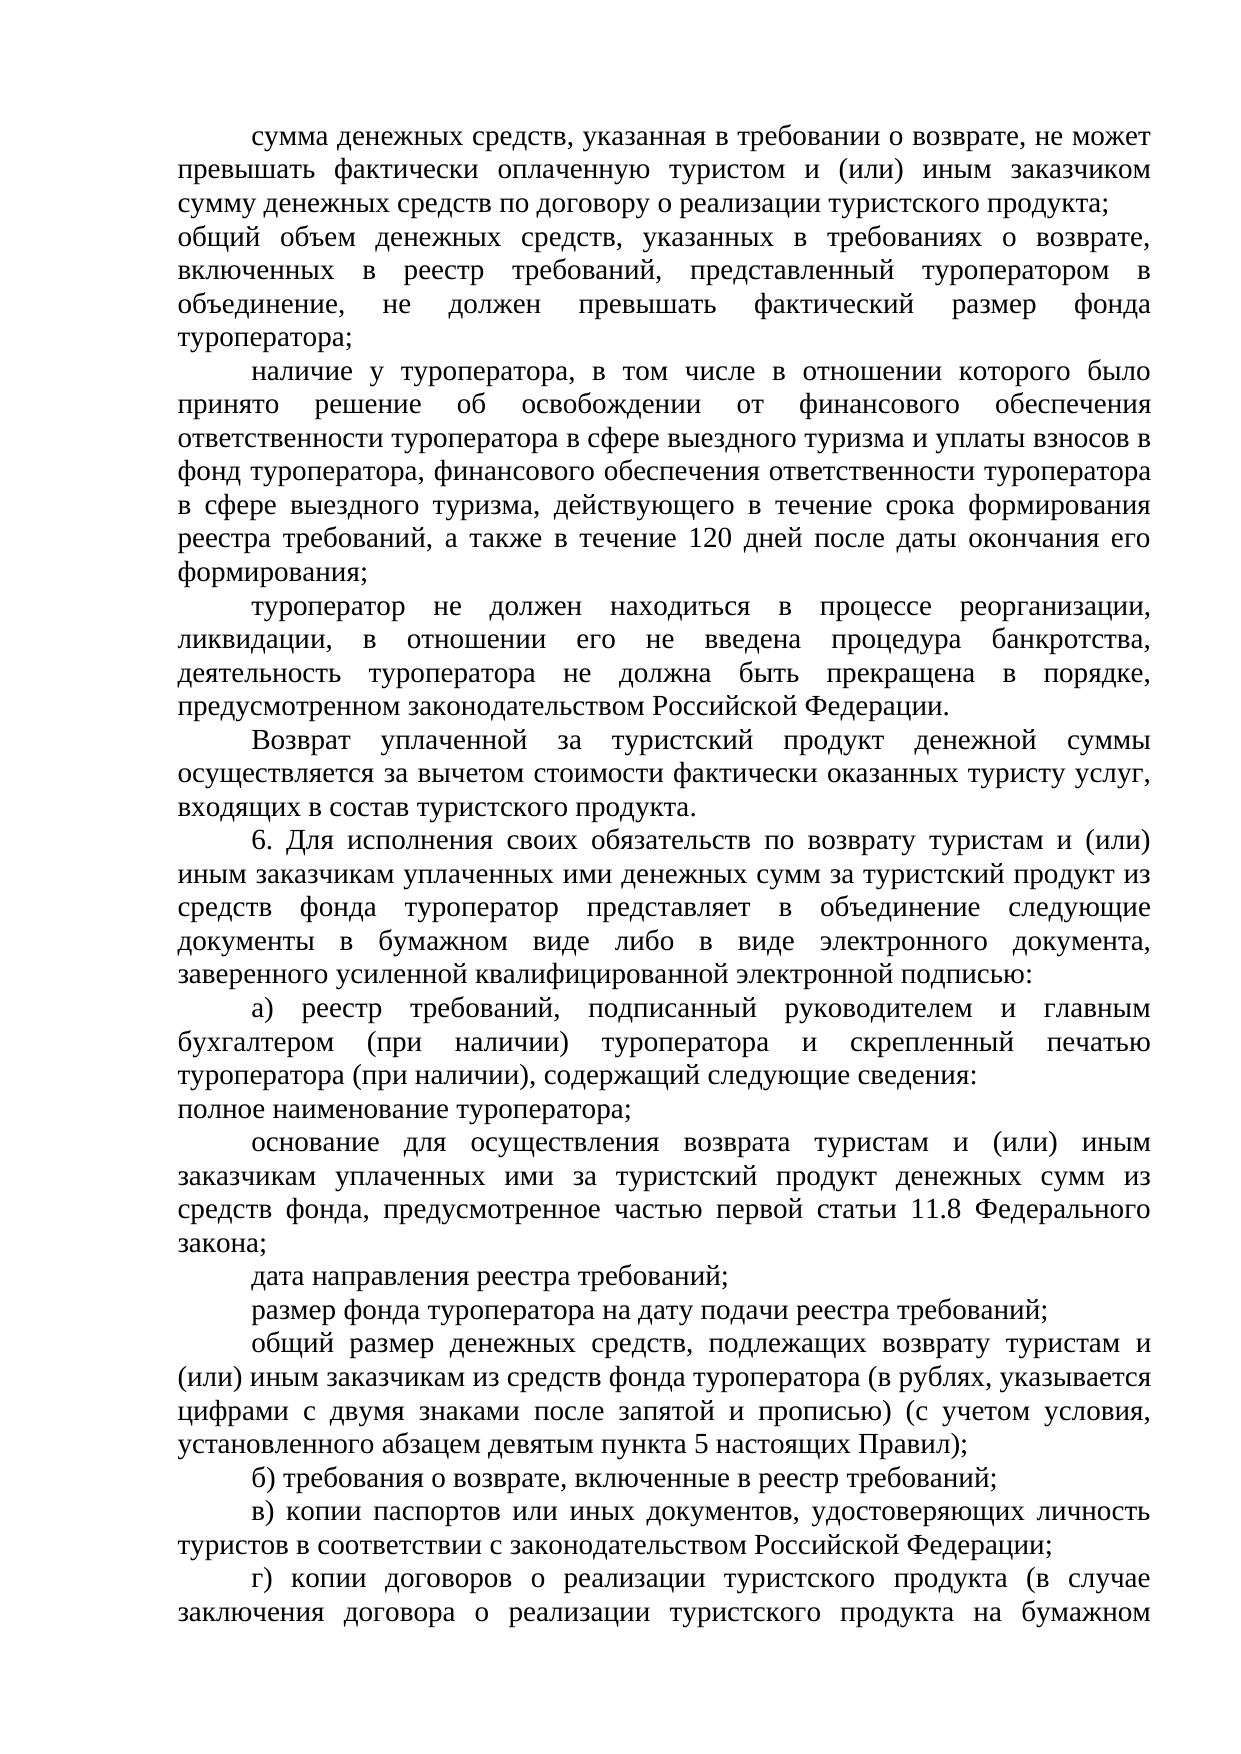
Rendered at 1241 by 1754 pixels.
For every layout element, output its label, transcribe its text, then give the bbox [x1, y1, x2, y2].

text основание для осуществления возврата туристам и (или) иным заказчикам уплаченных ими за туристский продукт денежных сумм из средств фонда, предусмотренное частью первой статьи 11.8 Федерального закона; [177, 1124, 1152, 1258]
text а) реестр требований, подписанный руководителем и главным бухгалтером (при наличии) туроператора и скрепленный печатью туроператора (при наличии), содержащий следующие сведения: [177, 990, 1152, 1091]
text Возврат уплаченной за туристский продукт денежной суммы осуществляется за вычетом стоимости фактически оказанных туристу услуг, входящих в состав туристского продукта. [177, 722, 1152, 822]
text сумма денежных средств, указанная в требовании о возврате, не может превышать фактически оплаченную туристом и (или) иным заказчиком сумму денежных средств по договору о реализации туристского продукта; [177, 118, 1152, 219]
text наличие у туроператора, в том числе в отношении которого было принято решение об освобождении от финансового обеспечения ответственности туроператора в сфере выездного туризма и уплаты взносов в фонд туроператора, финансового обеспечения ответственности туроператора в сфере выездного туризма, действующего в течение срока формирования реестра требований, а также в течение 120 дней после даты окончания его формирования; [177, 353, 1152, 588]
text б) требования о возврате, включенные в реестр требований; [177, 1460, 1152, 1493]
text размер фонда туроператора на дату подачи реестра требований; [177, 1292, 1152, 1326]
text туроператор не должен находиться в процессе реорганизации, ликвидации, в отношении его не введена процедура банкротства, деятельность туроператора не должна быть прекращена в порядке, предусмотренном законодательством Российской Федерации. [177, 588, 1152, 722]
text дата направления реестра требований; [177, 1258, 1152, 1292]
text общий размер денежных средств, подлежащих возврату туристам и (или) иным заказчикам из средств фонда туроператора (в рублях, указывается цифрами с двумя знаками после запятой и прописью) (с учетом условия, установленного абзацем девятым пункта 5 настоящих Правил); [177, 1326, 1152, 1460]
text общий объем денежных средств, указанных в требованиях о возврате, включенных в реестр требований, представленный туроператором в объединение, не должен превышать фактический размер фонда туроператора; [177, 219, 1152, 353]
text 6. Для исполнения своих обязательств по возврату туристам и (или) иным заказчикам уплаченных ими денежных сумм за туристский продукт из средств фонда туроператор представляет в объединение следующие документы в бумажном виде либо в виде электронного документа, заверенного усиленной квалифицированной электронной подписью: [177, 822, 1152, 990]
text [177, 1560, 1152, 1627]
text в) копии паспортов или иных документов, удостоверяющих личность туристов в соответствии с законодательством Российской Федерации; [177, 1493, 1152, 1560]
text полное наименование туроператора; [177, 1091, 1152, 1124]
